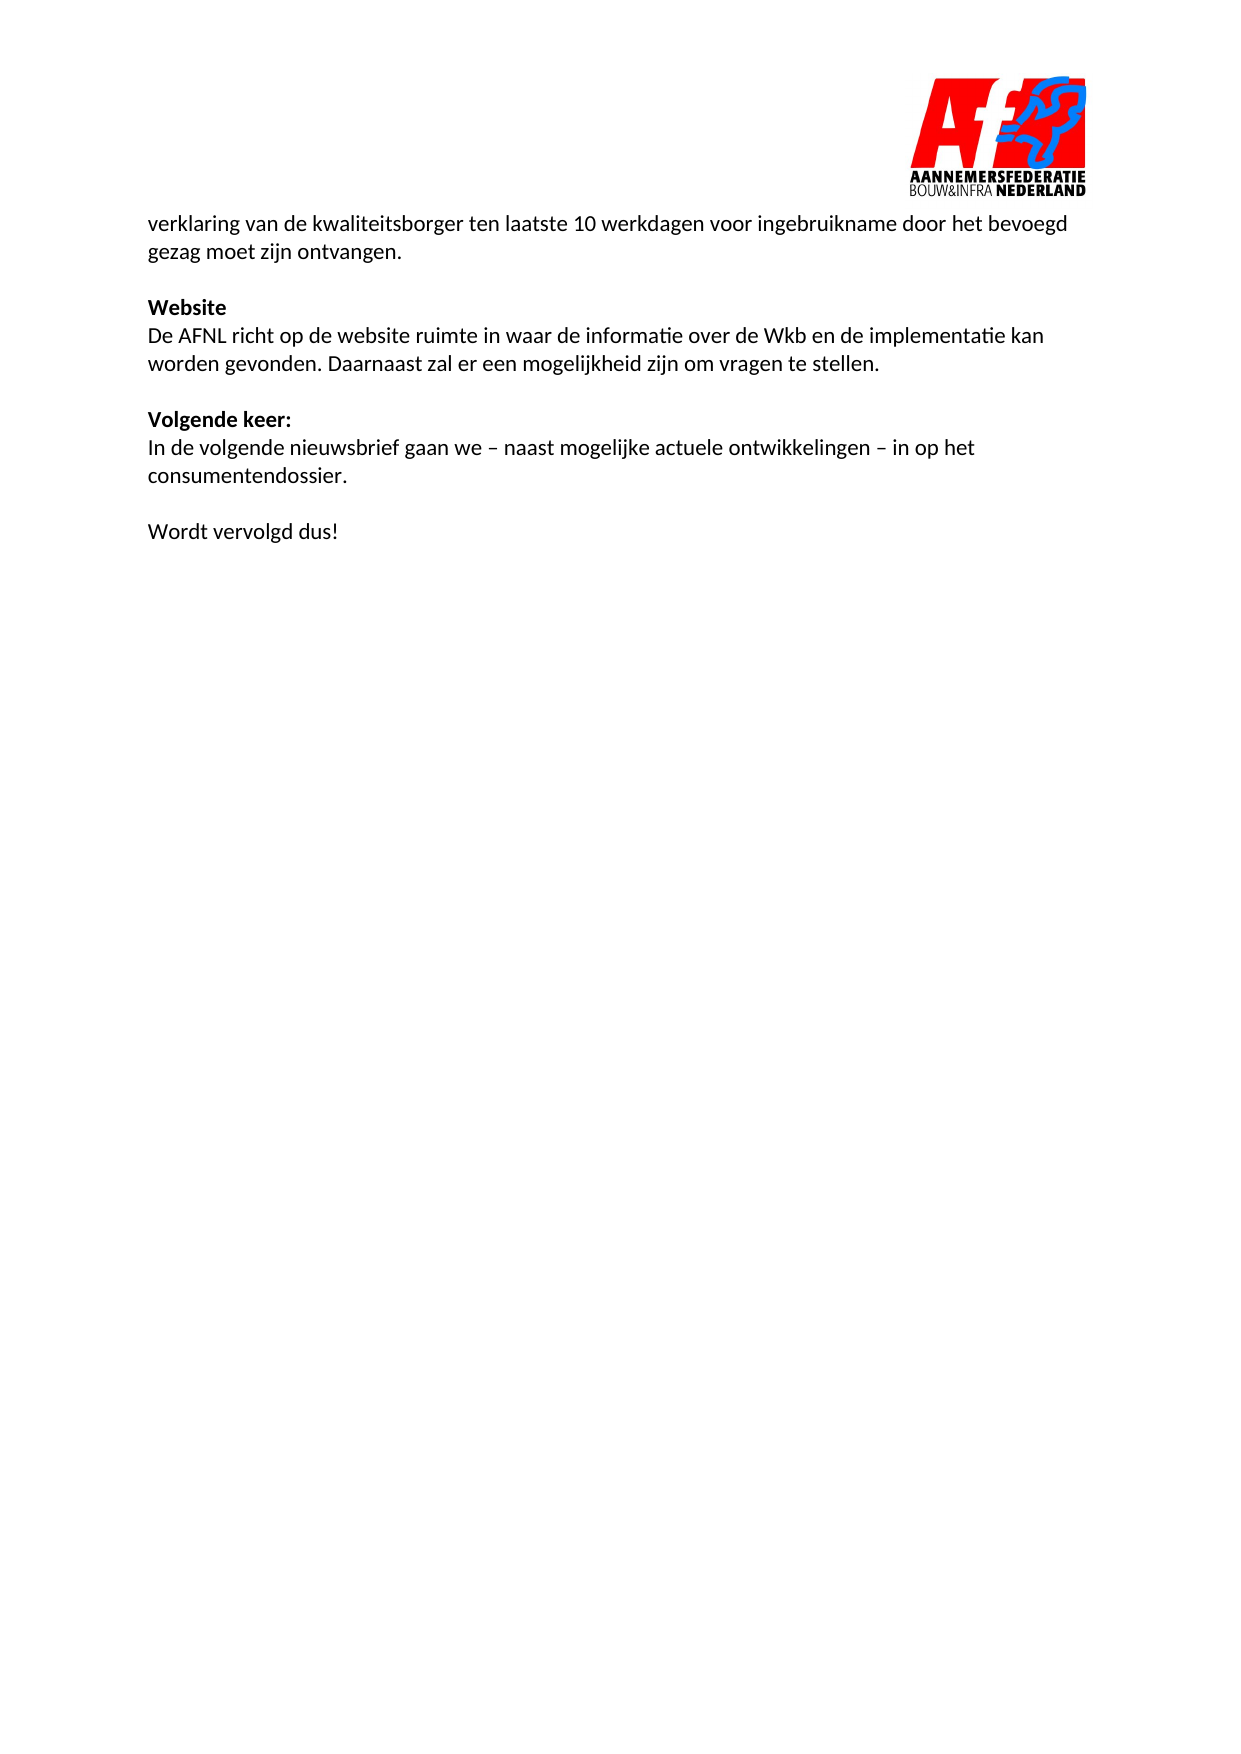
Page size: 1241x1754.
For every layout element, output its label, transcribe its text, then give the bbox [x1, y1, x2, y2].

text Volgende keer: [148, 405, 1093, 433]
text Wordt vervolgd dus! [148, 517, 1093, 545]
text Website [148, 293, 1093, 321]
text De AFNL richt op de website ruimte in waar de informatie over de Wkb en de implementatie kan worden gevonden. Daarnaast zal er een mogelijkheid zijn om vragen te stellen. [148, 321, 1093, 377]
picture [905, 73, 1093, 209]
text In de volgende nieuwsbrief gaan we – naast mogelijke actuele ontwikkelingen – in op het consumentendossier. [148, 433, 1093, 489]
